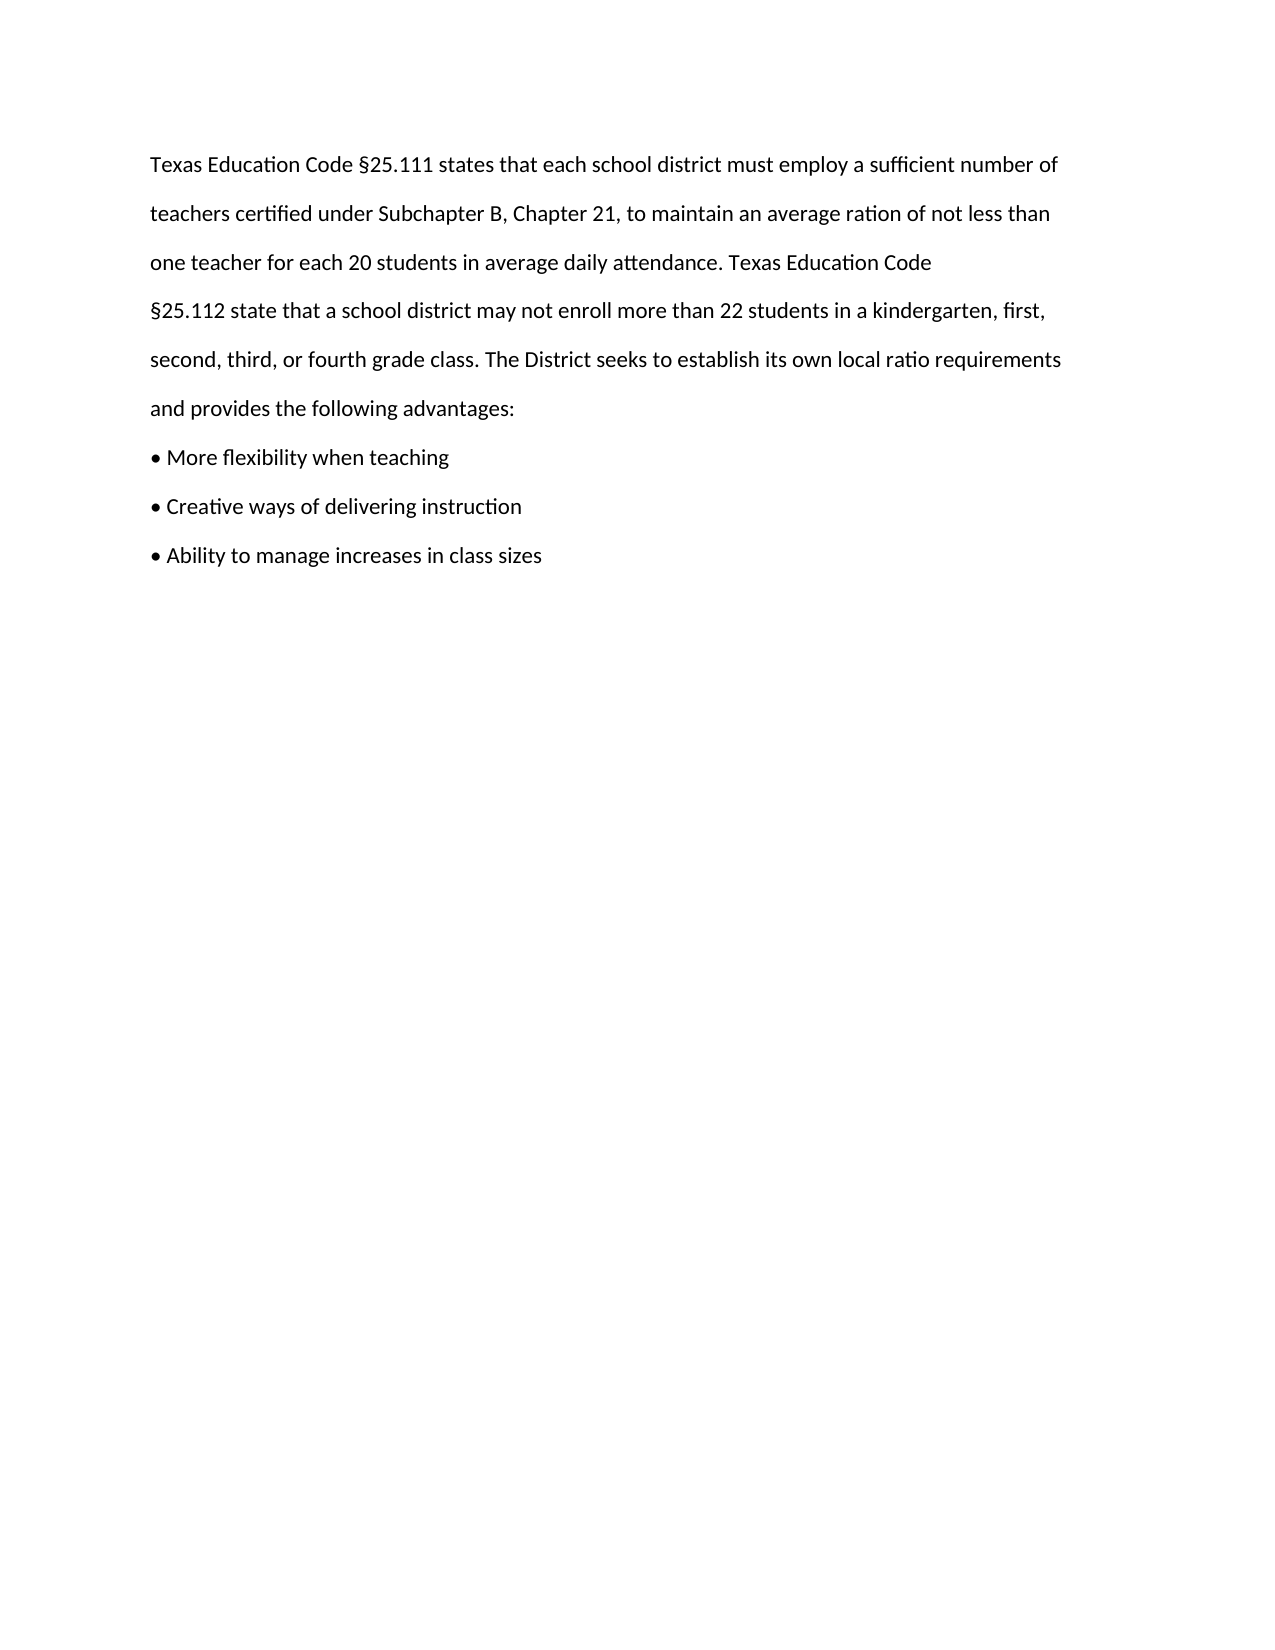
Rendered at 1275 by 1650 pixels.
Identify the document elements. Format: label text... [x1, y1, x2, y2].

text teachers certified under Subchapter B, Chapter 21, to maintain an average ration of not less than [150, 199, 1125, 227]
text and provides the following advantages: [150, 394, 1125, 422]
text second, third, or fourth grade class. The District seeks to establish its own local ratio requirements [150, 345, 1125, 373]
text §25.112 state that a school district may not enroll more than 22 students in a kindergarten, first, [150, 297, 1125, 324]
text • More flexibility when teaching [150, 443, 1125, 471]
text Texas Education Code §25.111 states that each school district must employ a sufficient number of [150, 150, 1125, 178]
text one teacher for each 20 students in average daily attendance. Texas Education Code [150, 248, 1125, 276]
text • Creative ways of delivering instruction [150, 492, 1125, 520]
text • Ability to manage increases in class sizes [150, 541, 1125, 569]
